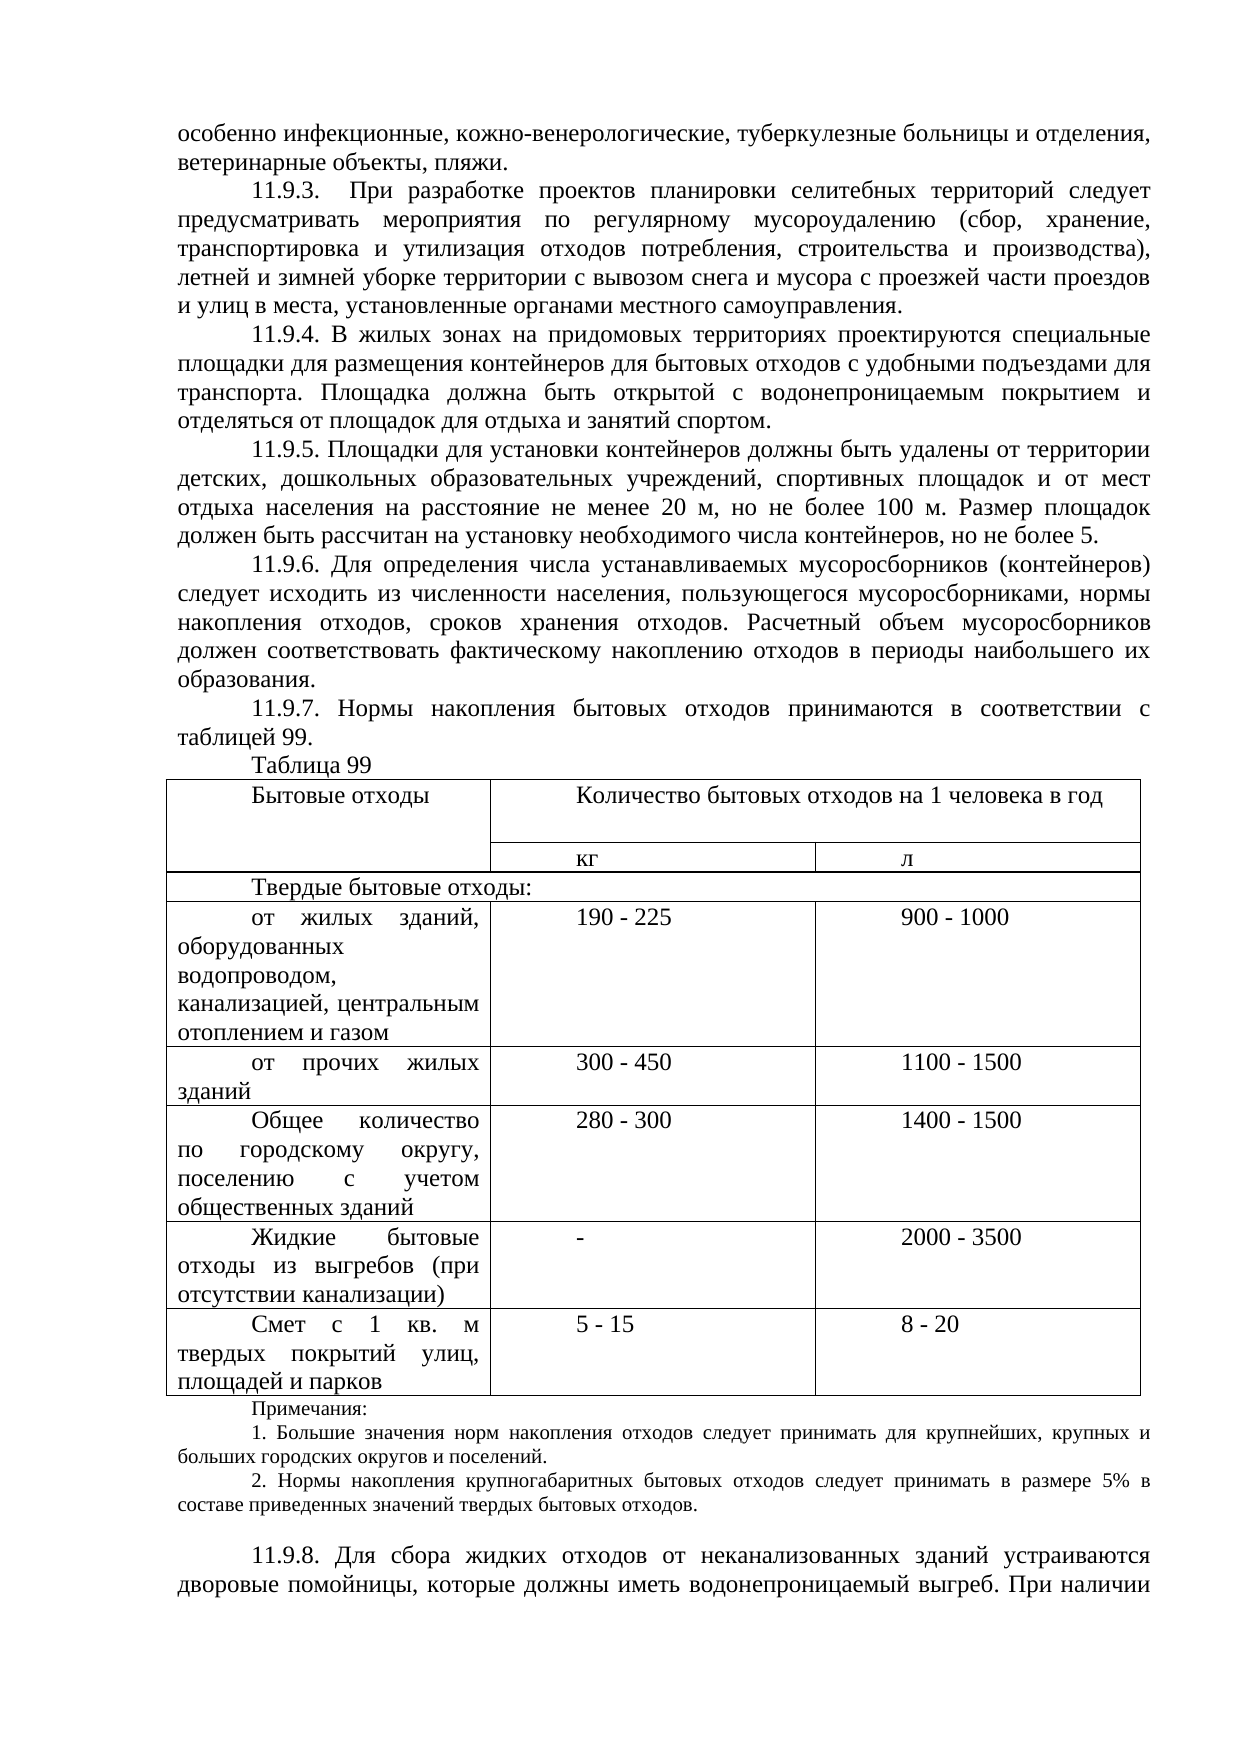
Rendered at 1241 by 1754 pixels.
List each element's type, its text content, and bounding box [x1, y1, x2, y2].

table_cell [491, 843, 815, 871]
text 11.9.6. Для определения числа устанавливаемых мусоросборников (контейнеров) следует исходить из численности населения, пользующегося мусоросборниками, нормы накопления отходов, сроков хранения отходов. Расчетный объем мусоросборников должен соответствовать фактическому накоплению отходов в периоды наибольшего их образования. [177, 549, 1152, 693]
text 11.9.7. Нормы накопления бытовых отходов принимаются в соответствии с таблицей 99. [177, 693, 1152, 751]
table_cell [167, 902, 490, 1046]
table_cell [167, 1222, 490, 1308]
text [177, 1541, 1152, 1598]
text 11.9.3. При разработке проектов планировки селитебных территорий следует предусматривать мероприятия по регулярному мусороудалению (сбор, хранение, транспортировка и утилизация отходов потребления, строительства и производства), летней и зимней уборке территории с вывозом снега и мусора с проезжей части проездов и улиц в места, установленные органами местного самоуправления. [177, 176, 1152, 319]
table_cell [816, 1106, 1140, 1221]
text 11.9.5. Площадки для установки контейнеров должны быть удалены от территории детских, дошкольных образовательных учреждений, спортивных площадок и от мест отдыха населения на расстояние не менее 20 м, но не более 100 м. Размер площадок должен быть рассчитан на установку необходимого числа контейнеров, но не более 5. [177, 434, 1152, 549]
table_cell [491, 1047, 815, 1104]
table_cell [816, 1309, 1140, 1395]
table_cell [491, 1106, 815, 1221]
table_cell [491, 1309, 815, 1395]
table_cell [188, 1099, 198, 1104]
text 11.9.4. В жилых зонах на придомовых территориях проектируются специальные площадки для размещения контейнеров для бытовых отходов с удобными подъездами для транспорта. Площадка должна быть открытой с водонепроницаемым покрытием и отделяться от площадок для отдыха и занятий спортом. [177, 319, 1152, 434]
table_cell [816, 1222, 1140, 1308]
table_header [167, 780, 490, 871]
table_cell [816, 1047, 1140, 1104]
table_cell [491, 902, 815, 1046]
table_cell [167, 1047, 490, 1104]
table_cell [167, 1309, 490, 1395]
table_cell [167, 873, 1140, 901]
text 2. Нормы накопления крупногабаритных бытовых отходов следует принимать в размере 5% в составе приведенных значений твердых бытовых отходов. [177, 1468, 1152, 1516]
text 1. Большие значения норм накопления отходов следует принимать для крупнейших, крупных и больших городских округов и поселений. [177, 1420, 1152, 1468]
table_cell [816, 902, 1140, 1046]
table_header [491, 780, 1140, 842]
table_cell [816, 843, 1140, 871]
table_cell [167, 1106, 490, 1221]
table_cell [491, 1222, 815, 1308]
text Таблица 99 [177, 751, 1152, 779]
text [177, 118, 1152, 176]
text Примечания: [177, 1396, 1152, 1420]
